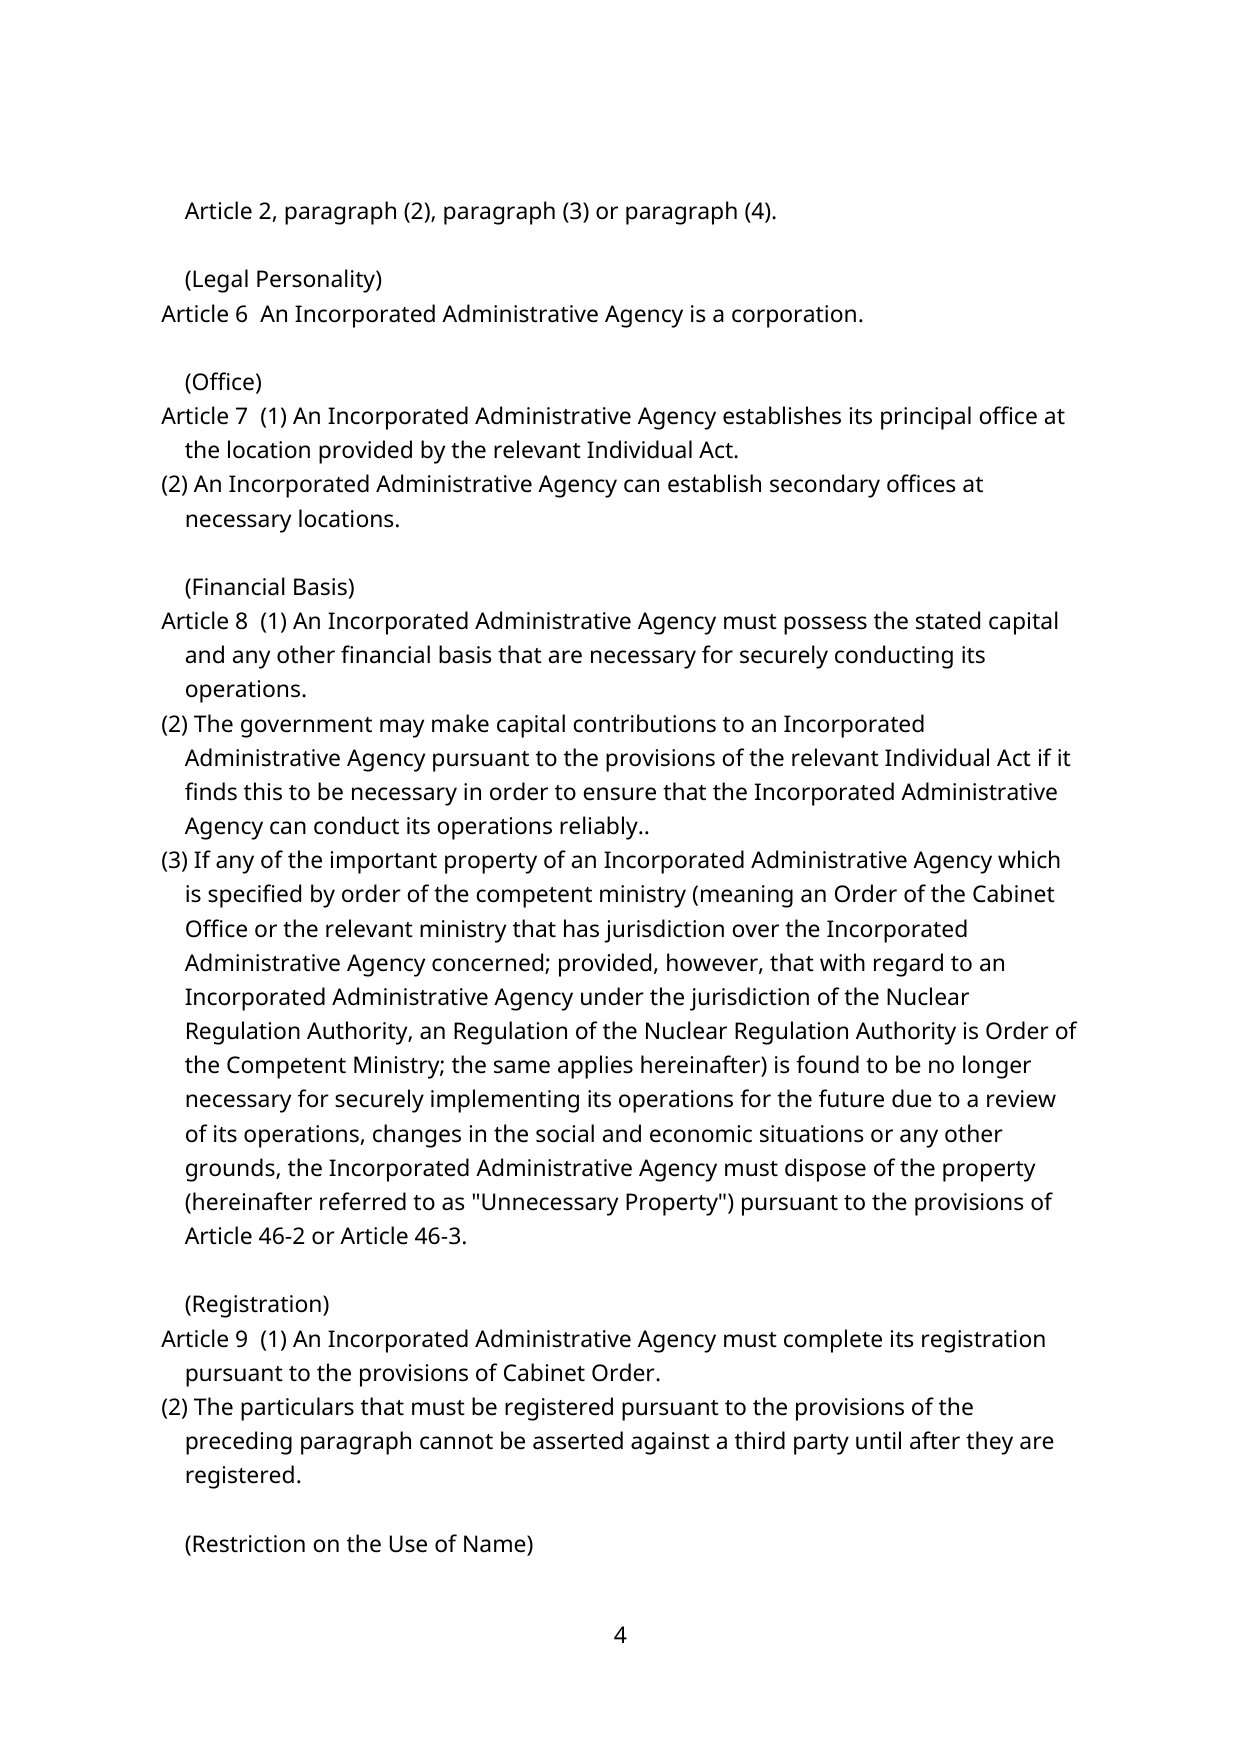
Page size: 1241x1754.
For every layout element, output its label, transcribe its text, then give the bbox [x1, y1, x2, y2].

text (Financial Basis) [184, 569, 1079, 604]
text (Restriction on the Use of Name) [184, 1526, 1079, 1560]
text Article 6 An Incorporated Administrative Agency is a corporation. [161, 296, 1079, 330]
text (Office) [184, 364, 1079, 399]
text Article 8 (1) An Incorporated Administrative Agency must possess the stated capital and any other financial basis that are necessary for securely conducting its operations. [161, 604, 1079, 706]
text Article 9 (1) An Incorporated Administrative Agency must complete its registration pursuant to the provisions of Cabinet Order. [161, 1321, 1079, 1389]
text Article 7 (1) An Incorporated Administrative Agency establishes its principal office at the location provided by the relevant Individual Act. [161, 399, 1079, 467]
text (3) If any of the important property of an Incorporated Administrative Agency which is specified by order of the competent ministry (meaning an Order of the Cabinet Office or the relevant ministry that has jurisdiction over the Incorporated Administrative Agency concerned; provided, however, that with regard to an Incorporated Administrative Agency under the jurisdiction of the Nuclear Regulation Authority, an Regulation of the Nuclear Regulation Authority is Order of the Competent Ministry; the same applies hereinafter) is found to be no longer necessary for securely implementing its operations for the future due to a review of its operations, changes in the social and economic situations or any other grounds, the Incorporated Administrative Agency must dispose of the property (hereinafter referred to as "Unnecessary Property") pursuant to the provisions of Article 46-2 or Article 46-3. [161, 843, 1079, 1253]
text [161, 194, 1079, 228]
text (2) The government may make capital contributions to an Incorporated Administrative Agency pursuant to the provisions of the relevant Individual Act if it finds this to be necessary in order to ensure that the Incorporated Administrative Agency can conduct its operations reliably.. [161, 706, 1079, 843]
text (Registration) [184, 1287, 1079, 1321]
text (2) An Incorporated Administrative Agency can establish secondary offices at necessary locations. [161, 467, 1079, 535]
text (Legal Personality) [184, 262, 1079, 296]
text (2) The particulars that must be registered pursuant to the provisions of the preceding paragraph cannot be asserted against a third party until after they are registered. [161, 1389, 1079, 1492]
